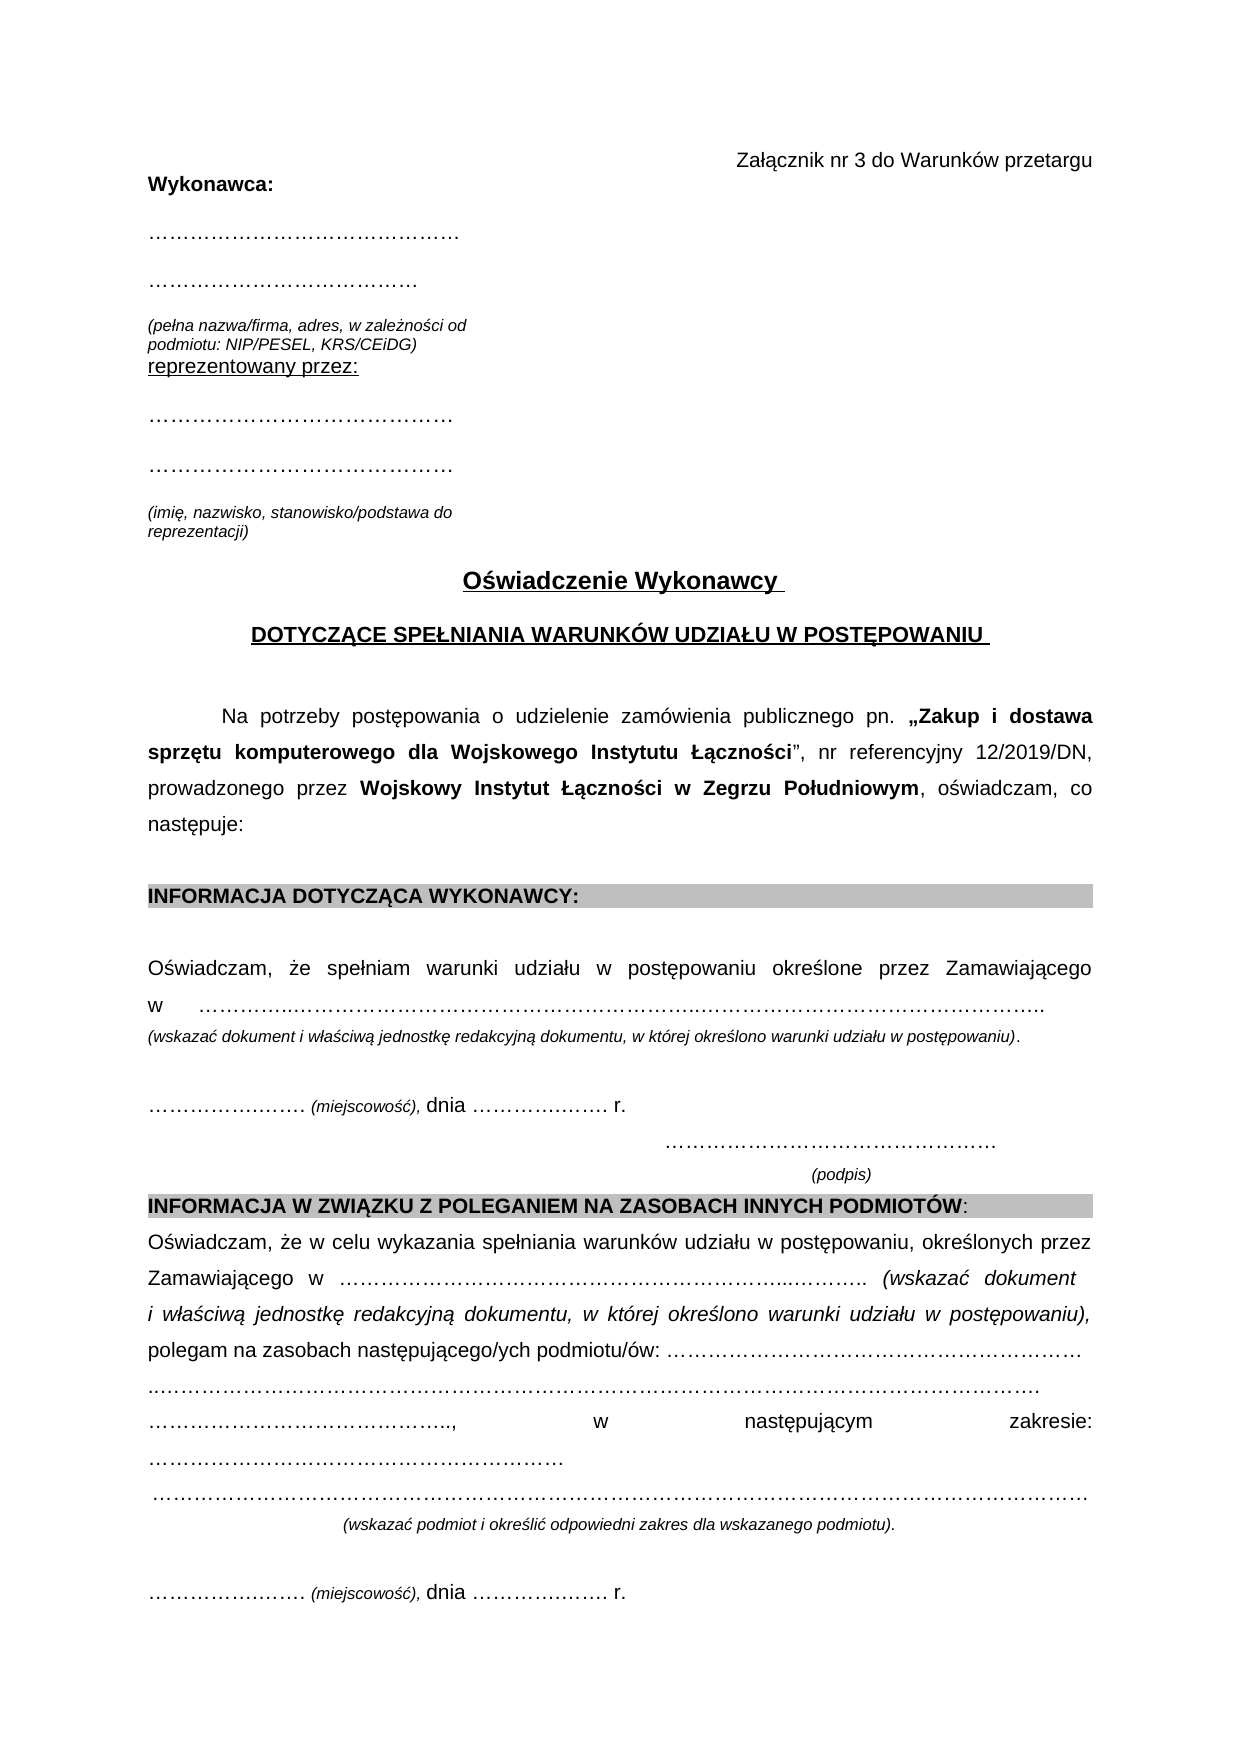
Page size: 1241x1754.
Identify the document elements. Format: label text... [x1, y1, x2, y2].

text DOTYCZĄCE SPEŁNIANIA WARUNKÓW UDZIAŁU W POSTĘPOWANIU [148, 622, 1093, 690]
text (pełna nazwa/firma, adres, w zależności od podmiotu: NIP/PESEL, KRS/CEiDG) [148, 315, 472, 354]
text ………………………………………… [148, 1129, 1093, 1153]
text reprezentowany przez: [148, 354, 1093, 378]
text ……………………………………………………………………………………………………………………… (wskazać podmiot i określić odpowiedni zakres dla wskazanego podmiotu). [148, 1481, 1093, 1534]
text Na potrzeby postępowania o udzielenie zamówienia publicznego pn. „Zakup i dostawa sprzętu komputerowego dla Wojskowego Instytutu Łączności”, nr referencyjny 12/2019/DN, prowadzonego przez Wojskowy Instytut Łączności w Zegrzu Południowym, oświadczam, co następuje: [148, 704, 1093, 836]
text Oświadczam, że spełniam warunki udziału w postępowaniu określone przez Zamawiającego w …………..…………………………………………………..………………………………………….. (wskazać dokument i właściwą jednostkę redakcyjną dokumentu, w której określono warunki udziału w postępowaniu). [148, 956, 1093, 1046]
text ..……………………………………………………………………………………………………………….…………………………………….., w następującym zakresie: …………………………………………………… [148, 1373, 1093, 1469]
text …………….……. (miejscowość), dnia ………….……. r. [148, 1093, 1093, 1117]
text INFORMACJA W ZWIĄZKU Z POLEGANIEM NA ZASOBACH INNYCH PODMIOTÓW: [148, 1194, 1093, 1218]
text Oświadczenie Wykonawcy [148, 566, 1093, 595]
text ………………………………………………………………………… [148, 219, 472, 291]
text Załącznik nr 3 do Warunków przetargu [148, 148, 1093, 172]
text …………….……. (miejscowość), dnia ………….……. r. [148, 1579, 1093, 1603]
text Wykonawca: [148, 172, 1093, 196]
text ………………………………………………………………………… [148, 402, 472, 477]
text (podpis) [738, 1165, 1093, 1184]
text Oświadczam, że w celu wykazania spełniania warunków udziału w postępowaniu, określonych przez Zamawiającego w ………………………………………………………...……….. (wskazać dokument i właściwą jednostkę redakcyjną dokumentu, w której określono warunki udziału w postępowaniu), polegam na zasobach następującego/ych podmiotu/ów: …………………………………………………… [148, 1230, 1093, 1361]
text INFORMACJA DOTYCZĄCA WYKONAWCY: [148, 884, 1093, 908]
text (imię, nazwisko, stanowisko/podstawa do reprezentacji) [148, 502, 472, 541]
